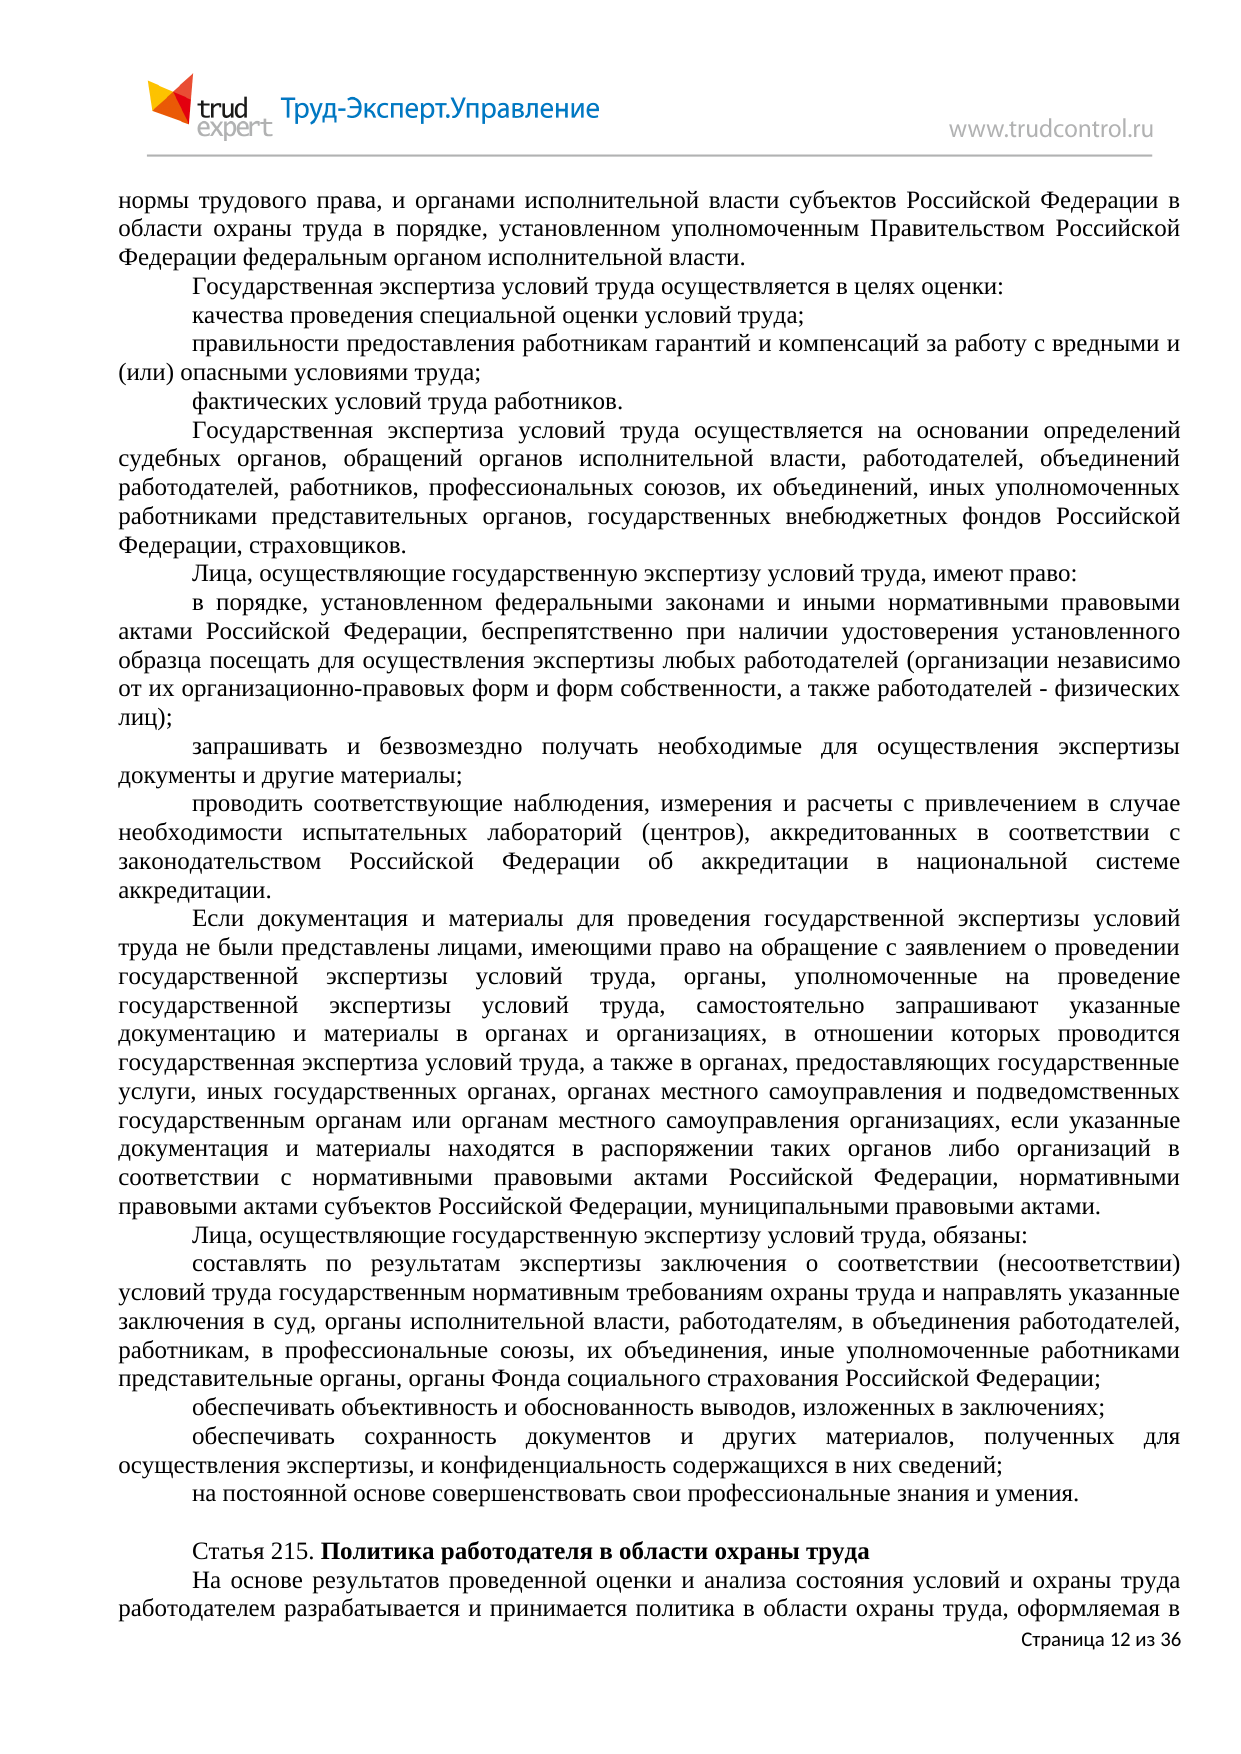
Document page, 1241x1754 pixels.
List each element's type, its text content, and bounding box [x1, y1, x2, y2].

picture [146, 73, 1153, 157]
text составлять по результатам экспертизы заключения о соответствии (несоответствии) условий труда государственным нормативным требованиям охраны труда и направлять указанные заключения в суд, органы исполнительной власти, работодателям, в объединения работодателей, работникам, в профессиональные союзы, их объединения, иные уполномоченные работниками представительные органы, органы Фонда социального страхования Российской Федерации; [118, 1248, 1181, 1392]
text правильности предоставления работникам гарантий и компенсаций за работу с вредными и (или) опасными условиями труда; [118, 328, 1181, 386]
text обеспечивать сохранность документов и других материалов, полученных для осуществления экспертизы, и конфиденциальность содержащихся в них сведений; [118, 1421, 1181, 1478]
text Государственная экспертиза условий труда осуществляется в целях оценки: [118, 271, 1181, 300]
text Лица, осуществляющие государственную экспертизу условий труда, обязаны: [118, 1220, 1181, 1248]
text Государственная экспертиза условий труда осуществляется на основании определений судебных органов, обращений органов исполнительной власти, работодателей, объединений работодателей, работников, профессиональных союзов, их объединений, иных уполномоченных работниками представительных органов, государственных внебюджетных фондов Российской Федерации, страховщиков. [118, 415, 1181, 558]
text качества проведения специальной оценки условий труда; [118, 300, 1181, 328]
text на постоянной основе совершенствовать свои профессиональные знания и умения. [118, 1478, 1181, 1507]
text Статья 215. Политика работодателя в области охраны труда [118, 1536, 1181, 1565]
text фактических условий труда работников. [118, 386, 1181, 415]
text Лица, осуществляющие государственную экспертизу условий труда, имеют право: [118, 558, 1181, 587]
text обеспечивать объективность и обоснованность выводов, изложенных в заключениях; [118, 1392, 1181, 1421]
text Если документация и материалы для проведения государственной экспертизы условий труда не были представлены лицами, имеющими право на обращение с заявлением о проведении государственной экспертизы условий труда, органы, уполномоченные на проведение государственной экспертизы условий труда, самостоятельно запрашивают указанные документацию и материалы в органах и организациях, в отношении которых проводится государственная экспертиза условий труда, а также в органах, предоставляющих государственные услуги, иных государственных органах, органах местного самоуправления и подведомственных государственным органам или органам местного самоуправления организациях, если указанные документация и материалы находятся в распоряжении таких органов либо организаций в соответствии с нормативными правовыми актами Российской Федерации, нормативными правовыми актами субъектов Российской Федерации, муниципальными правовыми актами. [118, 903, 1181, 1220]
text проводить соответствующие наблюдения, измерения и расчеты с привлечением в случае необходимости испытательных лабораторий (центров), аккредитованных в соответствии с законодательством Российской Федерации об аккредитации в национальной системе аккредитации. [118, 788, 1181, 903]
text в порядке, установленном федеральными законами и иными нормативными правовыми актами Российской Федерации, беспрепятственно при наличии удостоверения установленного образца посещать для осуществления экспертизы любых работодателей (организации независимо от их организационно-правовых форм и форм собственности, а также работодателей - физических лиц); [118, 587, 1181, 731]
text запрашивать и безвозмездно получать необходимые для осуществления экспертизы документы и другие материалы; [118, 731, 1181, 788]
